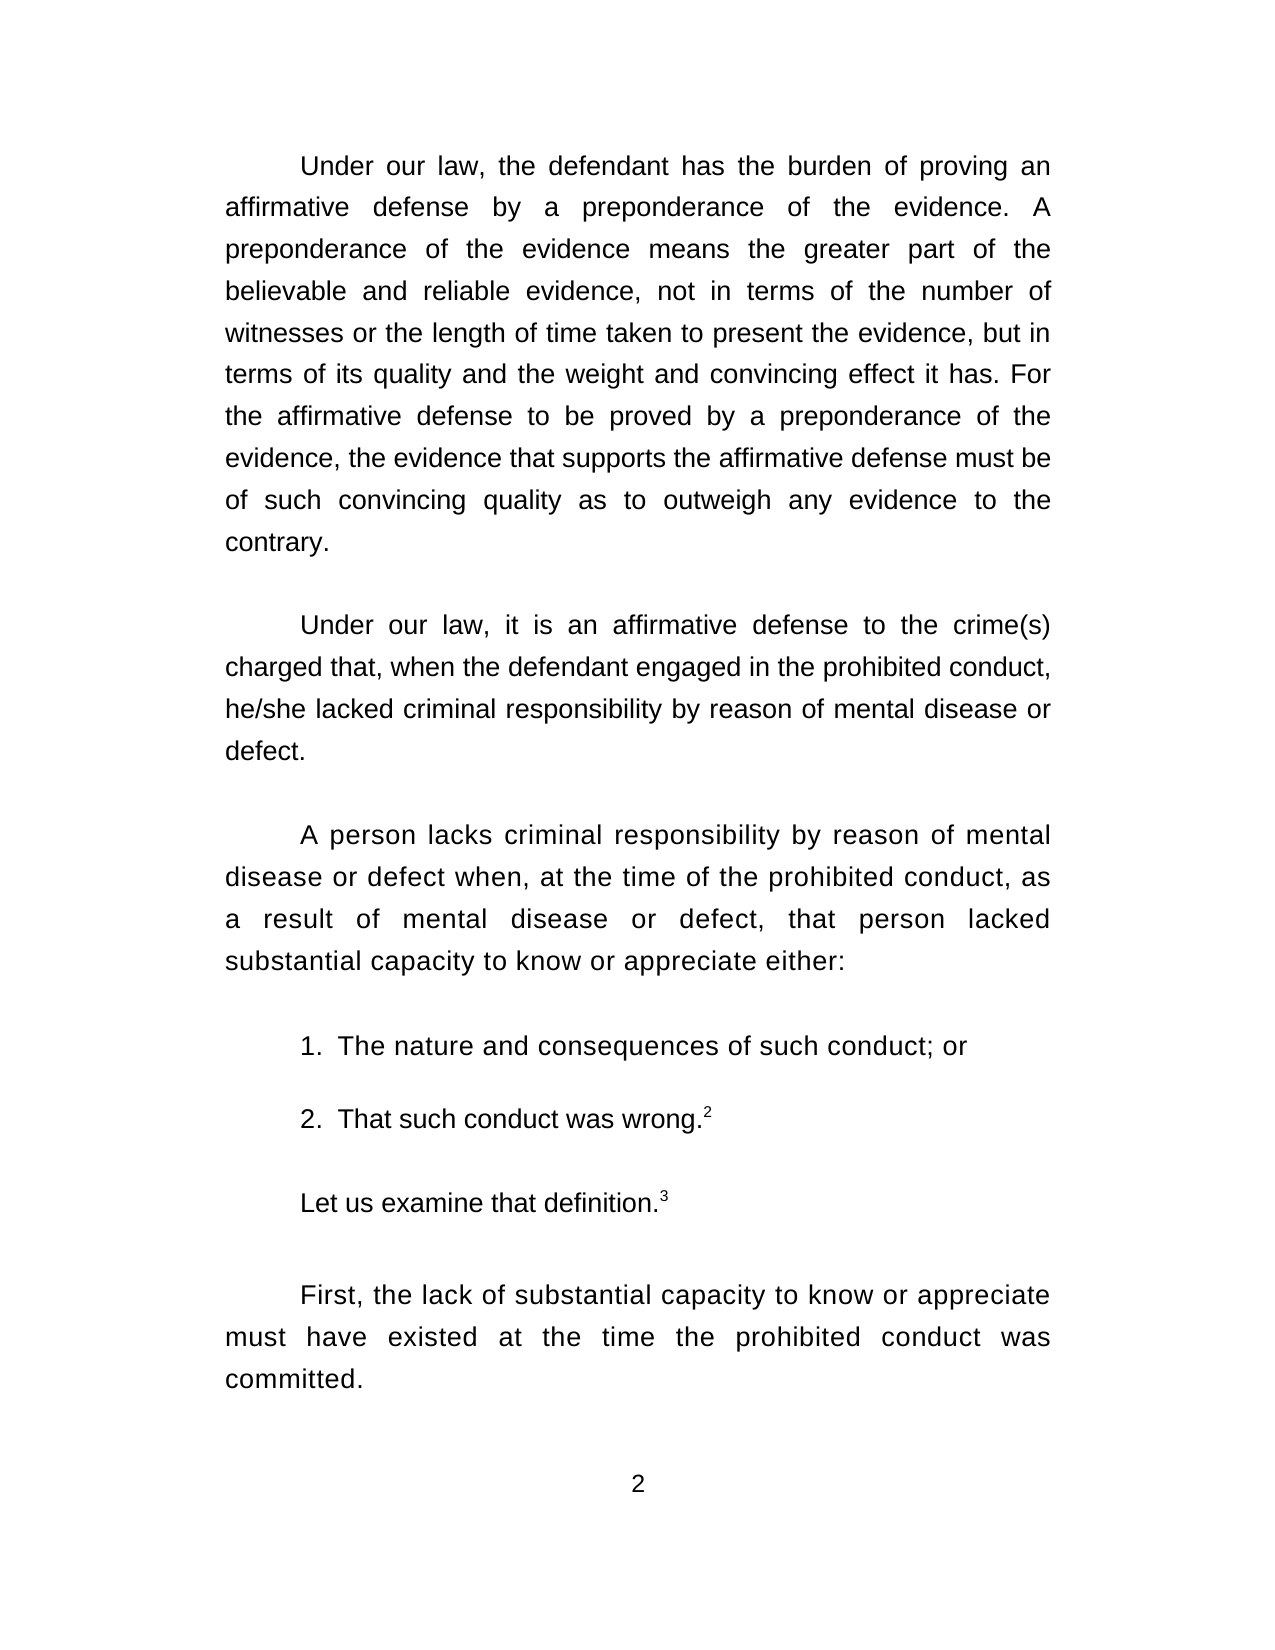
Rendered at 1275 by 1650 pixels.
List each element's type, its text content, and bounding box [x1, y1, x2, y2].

list The nature and consequences of such conduct; or [300, 1031, 1052, 1062]
list That such conduct was wrong.2 Let us examine that definition.3 [300, 1062, 1052, 1229]
text A person lacks criminal responsibility by reason of mental disease or defect when, at the time of the prohibited conduct, as a result of mental disease or defect, that person lacked substantial capacity to know or appreciate either: [225, 811, 1052, 978]
text Under our law, the defendant has the burden of proving an affirmative defense by a preponderance of the evidence. A preponderance of the evidence means the greater part of the believable and reliable evidence, not in terms of the number of witnesses or the length of time taken to present the evidence, but in terms of its quality and the weight and convincing effect it has. For the affirmative defense to be proved by a preponderance of the evidence, the evidence that supports the affirmative defense must be of such convincing quality as to outweigh any evidence to the contrary. [225, 142, 1052, 559]
text Under our law, it is an affirmative defense to the crime(s) charged that, when the defendant engaged in the prohibited conduct, he/she lacked criminal responsibility by reason of mental disease or defect. [225, 601, 1052, 769]
text First, the lack of substantial capacity to know or appreciate must have existed at the time the prohibited conduct was committed. [225, 1271, 1052, 1397]
text 2 [225, 1469, 1052, 1498]
